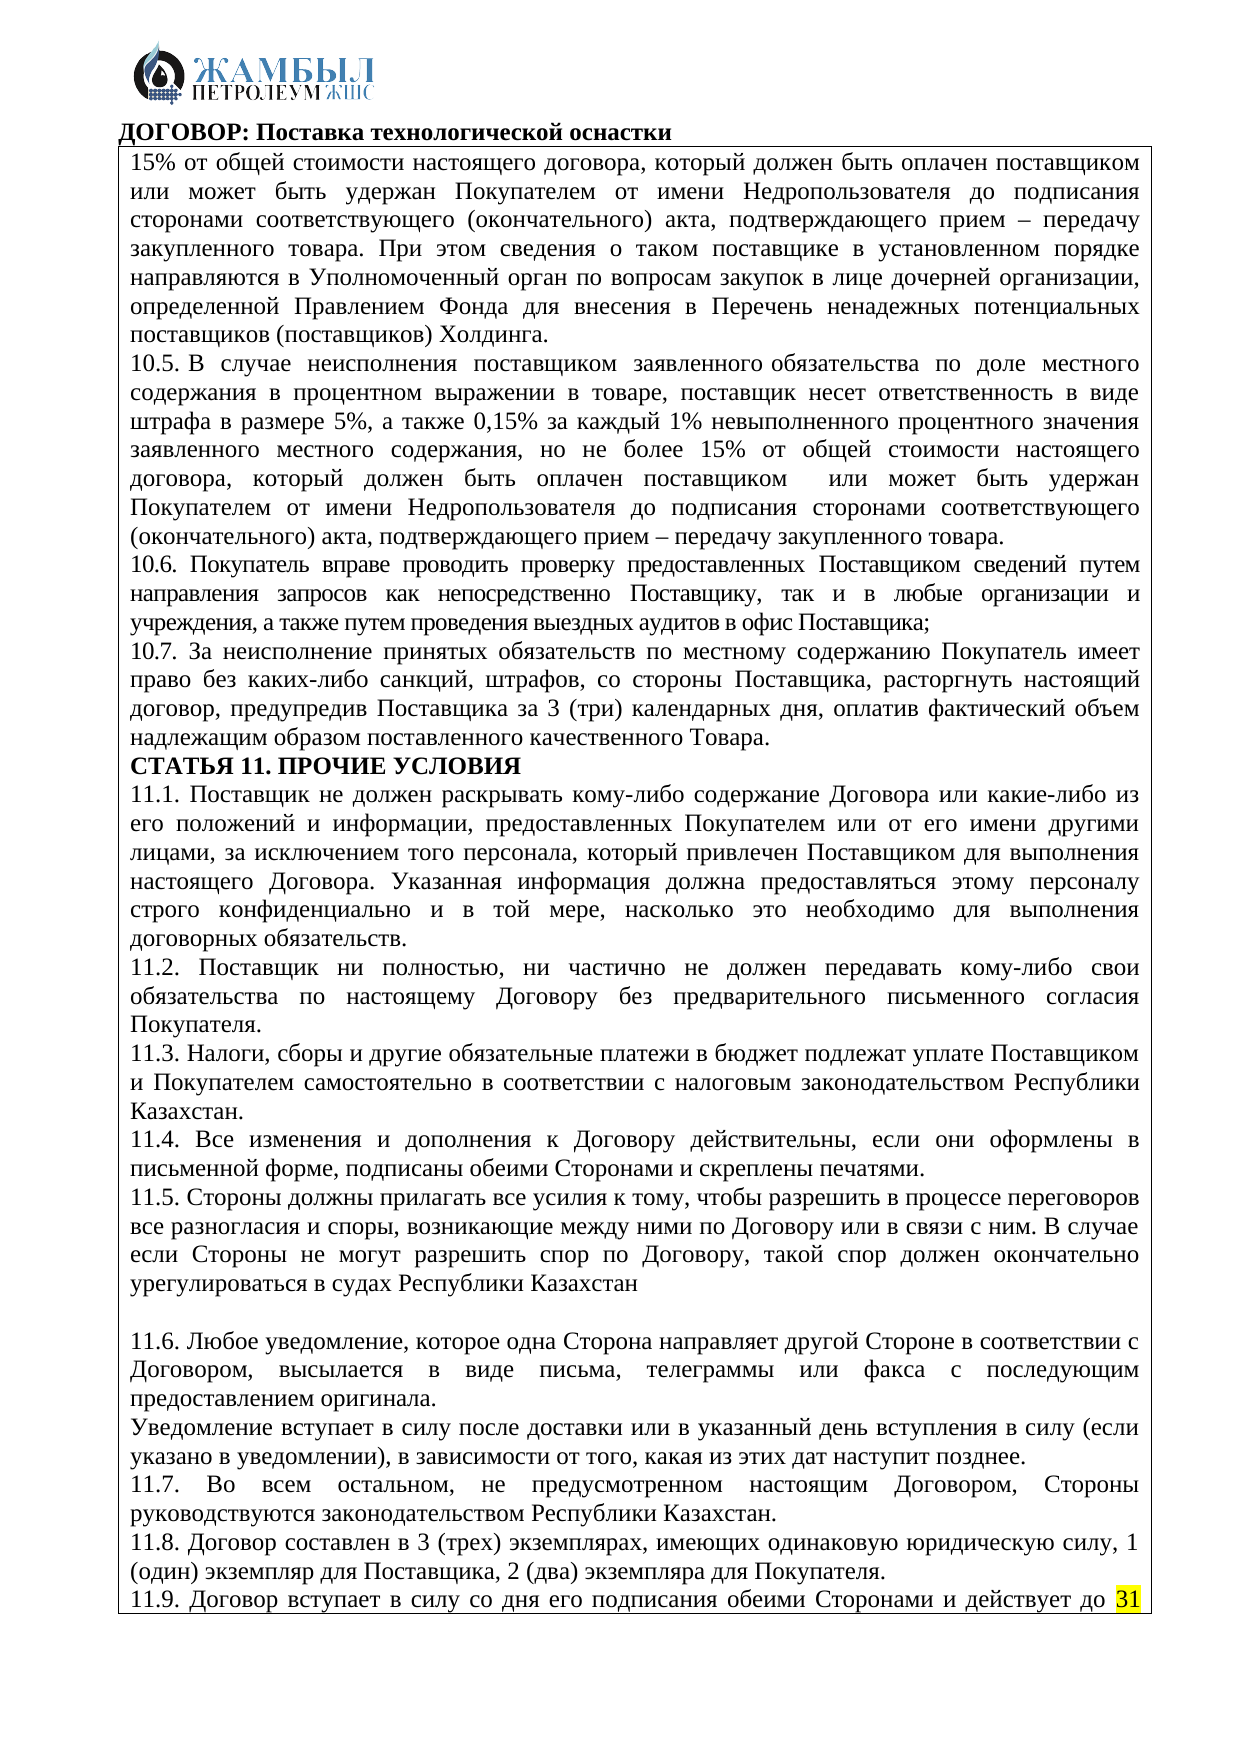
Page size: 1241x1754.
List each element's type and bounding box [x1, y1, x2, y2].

picture [118, 29, 407, 118]
table_cell [119, 147, 1151, 1613]
